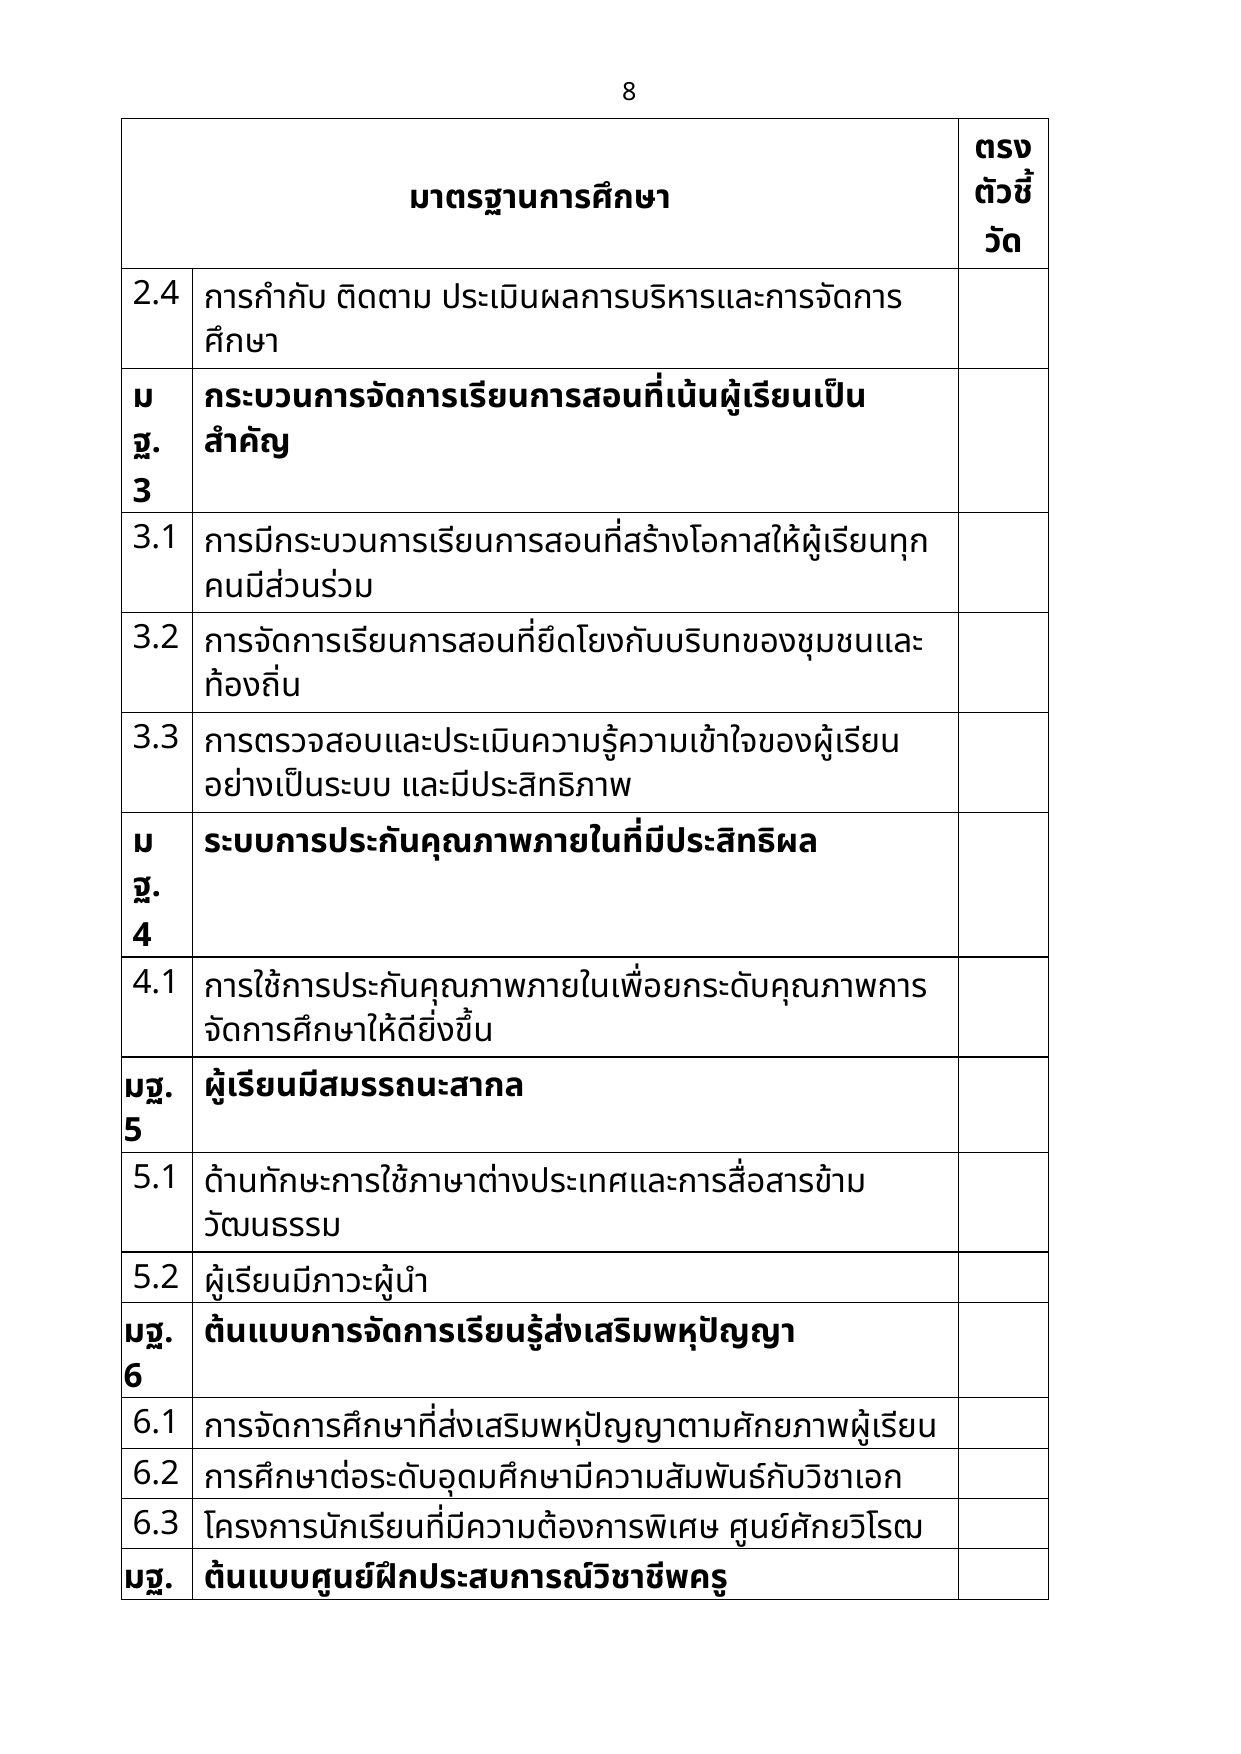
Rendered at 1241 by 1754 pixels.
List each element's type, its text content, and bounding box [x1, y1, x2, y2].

table_cell [959, 1449, 1048, 1498]
table_cell [959, 813, 1048, 956]
table_cell 5.2 [122, 1253, 192, 1302]
table_cell [959, 1058, 1048, 1152]
table_cell การศึกษาต่อระดับอุดมศึกษามีความสัมพันธ์กับวิชาเอก [193, 1449, 958, 1498]
table_cell ต้นแบบการจัดการเรียนรู้ส่งเสริมพหุปัญญา [193, 1303, 958, 1397]
table_cell การจัดการเรียนการสอนที่ยึดโยงกับบริบทของชุมชนและท้องถิ่น [193, 613, 958, 712]
table_cell ระบบการประกันคุณภาพภายในที่มีประสิทธิผล [193, 813, 958, 956]
table_cell [959, 1398, 1048, 1447]
table_cell ด้านทักษะการใช้ภาษาต่างประเทศและการสื่อสารข้ามวัฒนธรรม [193, 1153, 958, 1251]
table_cell มฐ. 6 [122, 1303, 192, 1397]
table_header ตรงตัวชี้วัด [959, 119, 1048, 267]
table_cell ผู้เรียนมีสมรรถนะสากล [193, 1058, 958, 1152]
table_cell 6.1 [122, 1398, 192, 1447]
table_cell [959, 713, 1048, 812]
table_cell มฐ. 3 [122, 369, 192, 512]
table_cell [959, 1499, 1048, 1548]
table_cell [959, 513, 1048, 612]
table_cell การมีกระบวนการเรียนการสอนที่สร้างโอกาสให้ผู้เรียนทุกคนมีส่วนร่วม [193, 513, 958, 612]
table_cell 4.1 [122, 958, 192, 1056]
table_cell โครงการนักเรียนที่มีความต้องการพิเศษ ศูนย์ศักยวิโรฒ [193, 1499, 958, 1548]
table_cell ผู้เรียนมีภาวะผู้นำ [193, 1253, 958, 1302]
table_cell [959, 1153, 1048, 1251]
table_cell [959, 613, 1048, 712]
table_cell กระบวนการจัดการเรียนการสอนที่เน้นผู้เรียนเป็นสำคัญ [193, 369, 958, 512]
table_cell [959, 958, 1048, 1056]
table_cell 3.1 [122, 513, 192, 612]
table_cell มฐ. 4 [122, 813, 192, 956]
table_cell การกำกับ ติดตาม ประเมินผลการบริหารและการจัดการศึกษา [193, 269, 958, 367]
table_cell 6.3 [122, 1499, 192, 1548]
table_cell [959, 1253, 1048, 1302]
table_cell ต้นแบบศูนย์ฝึกประสบการณ์วิชาชีพครู [193, 1549, 958, 1599]
table_cell 6.2 [122, 1449, 192, 1498]
table_cell [959, 369, 1048, 512]
table_cell 2.4 [122, 269, 192, 367]
table_cell การจัดการศึกษาที่ส่งเสริมพหุปัญญาตามศักยภาพผู้เรียน [193, 1398, 958, 1447]
table_cell 3.2 [122, 613, 192, 712]
table_cell [959, 1303, 1048, 1397]
table_cell 3.3 [122, 713, 192, 812]
table_cell มฐ. 5 [122, 1058, 192, 1152]
table_cell [959, 1549, 1048, 1599]
table_cell 5.1 [122, 1153, 192, 1251]
table_cell การใช้การประกันคุณภาพภายในเพื่อยกระดับคุณภาพการจัดการศึกษาให้ดียิ่งขึ้น [193, 958, 958, 1056]
table_header มาตรฐานการศึกษา [122, 119, 958, 267]
table_cell [959, 269, 1048, 367]
table_cell มฐ. 7 [122, 1549, 192, 1599]
table_cell การตรวจสอบและประเมินความรู้ความเข้าใจของผู้เรียนอย่างเป็นระบบ และมีประสิทธิภาพ [193, 713, 958, 812]
